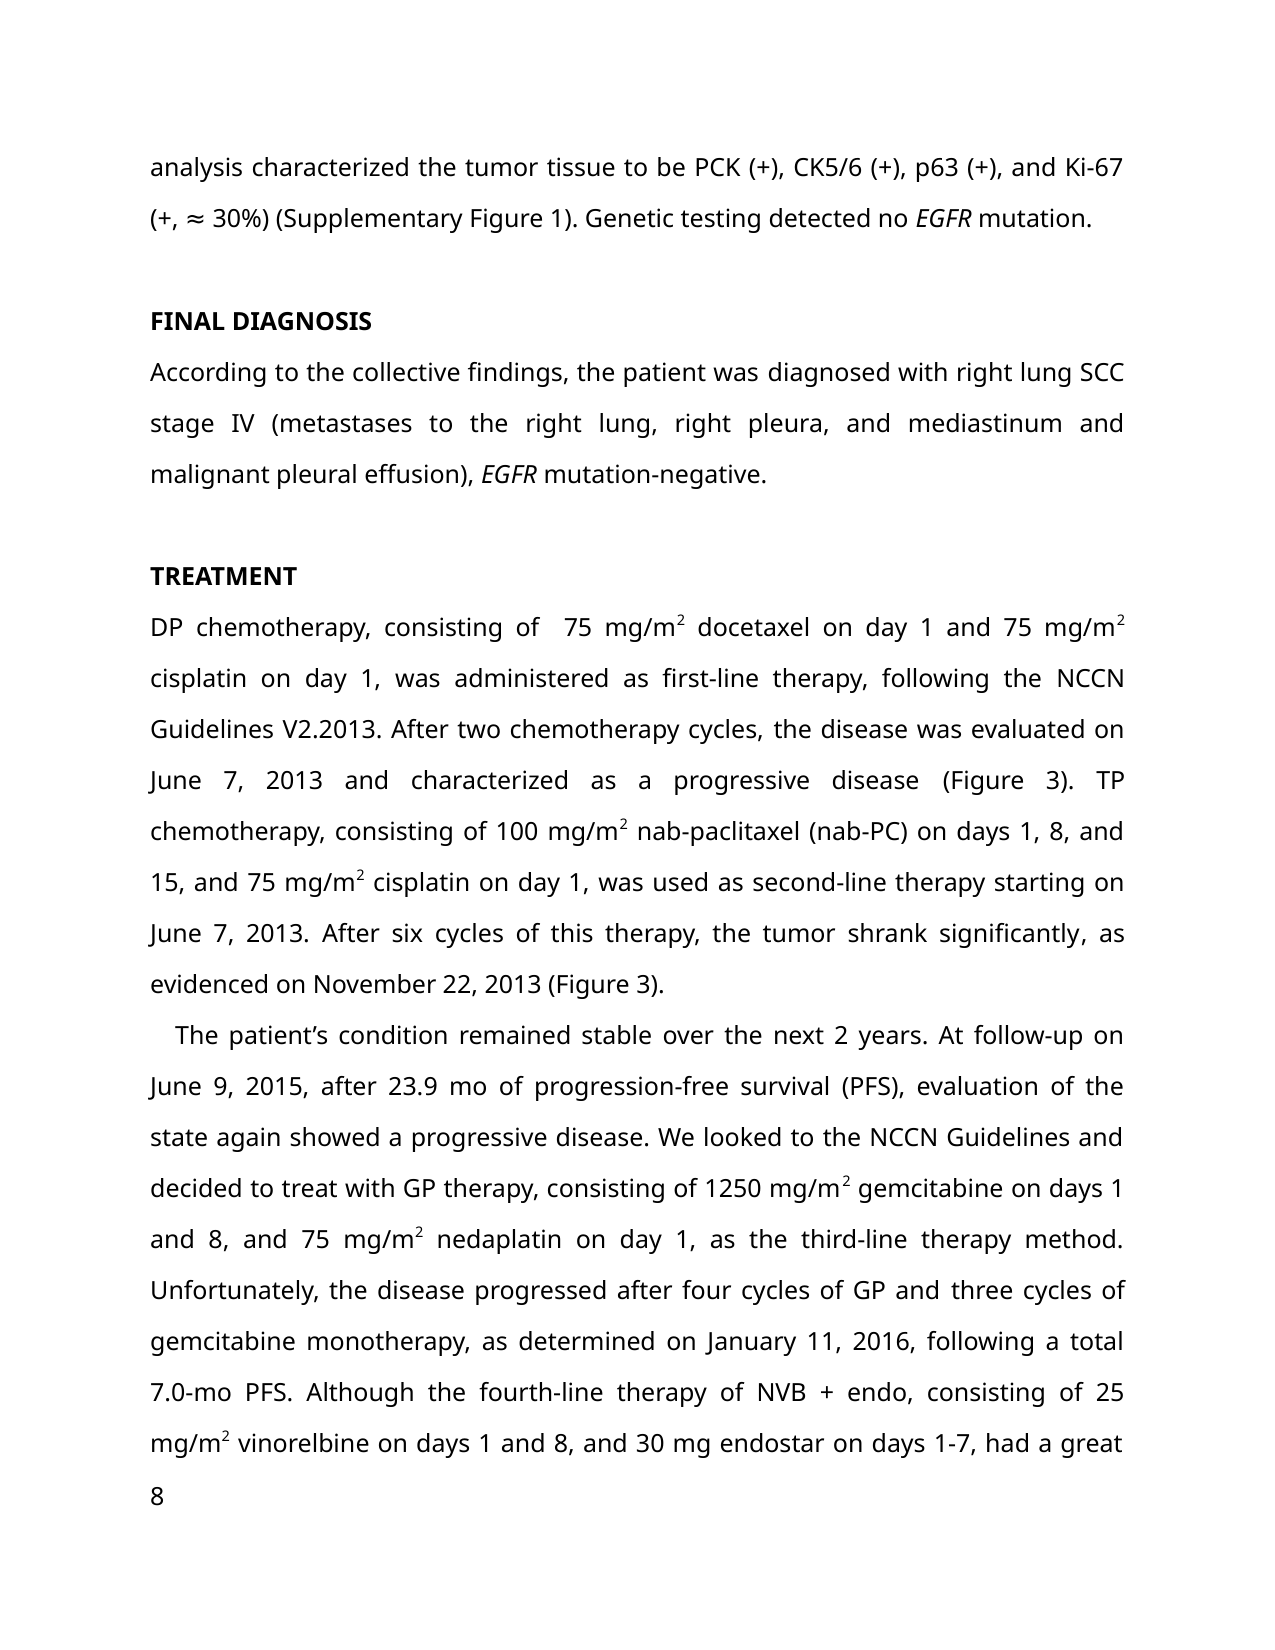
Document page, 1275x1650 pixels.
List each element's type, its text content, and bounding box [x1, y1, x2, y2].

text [150, 1018, 1125, 1460]
text FINAL DIAGNOSIS [150, 303, 1125, 337]
text According to the collective findings, the patient was diagnosed with right lung SCC stage IV (metastases to the right lung, right pleura, and mediastinum and malignant pleural effusion), EGFR mutation-negative. [150, 354, 1125, 490]
text DP chemotherapy, consisting of 75 mg/m2 docetaxel on day 1 and 75 mg/m2 cisplatin on day 1, was administered as first-line therapy, following the NCCN Guidelines V2.2013. After two chemotherapy cycles, the disease was evaluated on June 7, 2013 and characterized as a progressive disease (Figure 3). TP chemotherapy, consisting of 100 mg/m2 nab-paclitaxel (nab-PC) on days 1, 8, and 15, and 75 mg/m2 cisplatin on day 1, was used as second-line therapy starting on June 7, 2013. After six cycles of this therapy, the tumor shrank significantly, as evidenced on November 22, 2013 (Figure 3). [150, 609, 1125, 1001]
text TREATMENT [150, 558, 1125, 592]
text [150, 150, 1125, 235]
